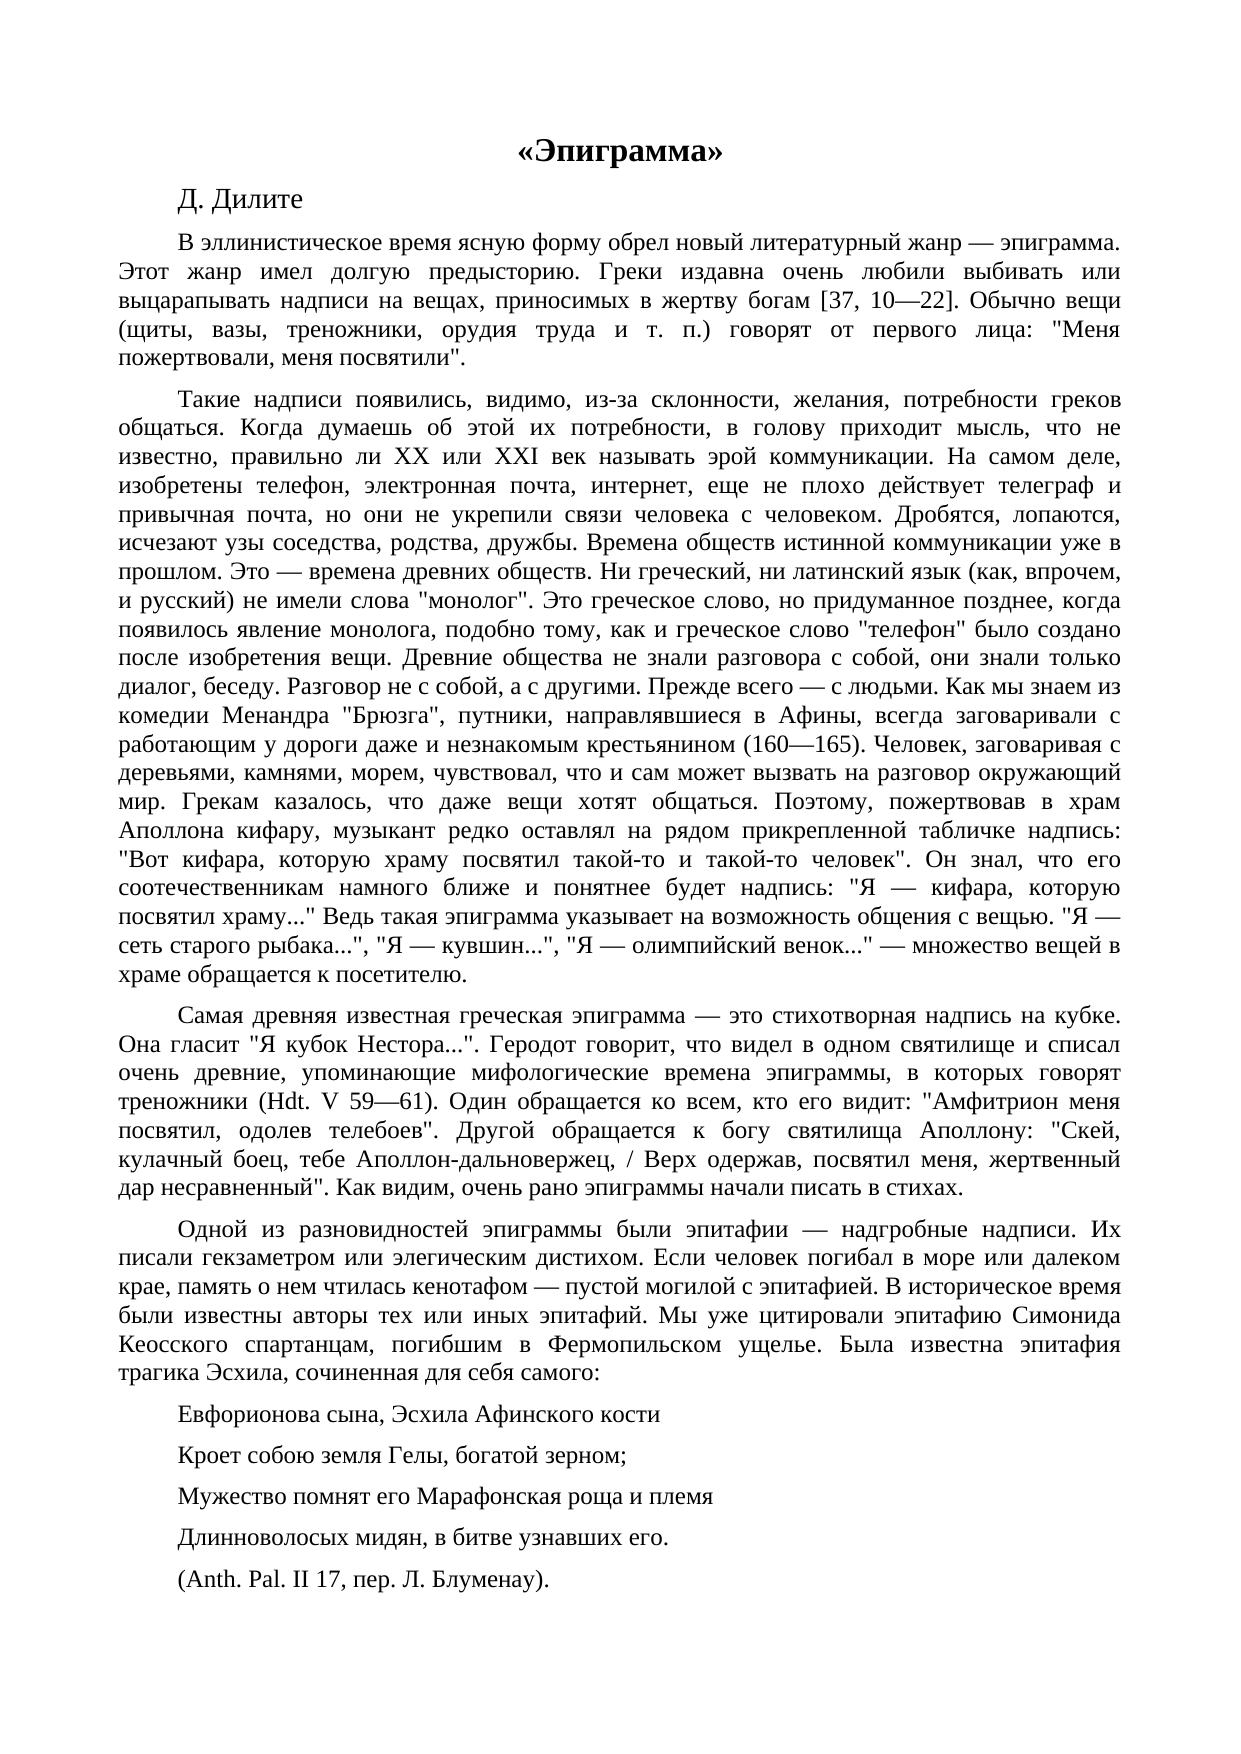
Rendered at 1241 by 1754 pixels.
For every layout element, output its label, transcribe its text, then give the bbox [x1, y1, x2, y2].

text В эллинистическое время ясную форму обрел новый литературный жанр — эпиграмма. Этот жанр имел долгую предысторию. Греки издавна очень любили выбивать или выцарапывать надписи на вещах, приносимых в жертву богам [37, 10—22]. Обычно вещи (щиты, вазы, треножники, орудия труда и т. п.) говорят от первого лица: "Меня пожертвовали, меня посвятили". [118, 227, 1122, 371]
text Длинноволосых мидян, в битве узнавших его. [118, 1522, 1122, 1551]
text Одной из разновидностей эпиграммы были эпитафии — надгробные надписи. Их писали гекзаметром или элегическим дистихом. Если человек погибал в море или далеком крае, память о нем чтилась кенотафом — пустой могилой с эпитафией. В историческое время были известны авторы тех или иных эпитафий. Мы уже цитировали эпитафию Симонида Кеосского спартанцам, погибшим в Фермопильском ущелье. Была известна эпитафия трагика Эсхила, сочиненная для себя самого: [118, 1214, 1122, 1386]
text Кроет собою земля Гелы, богатой зерном; [118, 1440, 1122, 1469]
text (Anth. Pal. II 17, пер. Л. Блуменау). [118, 1564, 1122, 1592]
text Д. Дилите [118, 181, 1122, 215]
text Такие надписи появились, видимо, из-за склонности, желания, потребности греков общаться. Когда думаешь об этой их потребности, в голову приходит мысль, что не известно, правильно ли XX или XXI век называть эрой коммуникации. На самом деле, изобретены телефон, электронная почта, интернет, еще не плохо действует телеграф и привычная почта, но они не укрепили связи человека с человеком. Дробятся, лопаются, исчезают узы соседства, родства, дружбы. Времена обществ истинной коммуникации уже в прошлом. Это — времена древних обществ. Ни греческий, ни латинский язык (как, впрочем, и русский) не имели слова "монолог". Это греческое слово, но придуманное позднее, когда появилось явление монолога, подобно тому, как и греческое слово "телефон" было создано после изобретения вещи. Древние общества не знали разговора с собой, они знали только диалог, беседу. Разговор не с собой, а с другими. Прежде всего — с людьми. Как мы знаем из комедии Менандра "Брюзга", путники, направлявшиеся в Афины, всегда заговаривали с работающим у дороги даже и незнакомым крестьянином (160—165). Человек, заговаривая с деревьями, камнями, морем, чувствовал, что и сам может вызвать на разговор окружающий мир. Грекам казалось, что даже вещи хотят общаться. Поэтому, пожертвовав в храм Аполлона кифару, музыкант редко оставлял на рядом прикрепленной табличке надпись: "Вот кифара, которую храму посвятил такой-то и такой-то человек". Он знал, что его соотечественникам намного ближе и понятнее будет надпись: "Я — кифара, которую посвятил храму..." Ведь такая эпиграмма указывает на возможность общения с вещью. "Я — сеть старого рыбака...", "Я — кувшин...", "Я — олимпийский венок..." — множество вещей в храме обращается к посетителю. [118, 384, 1122, 987]
text Евфорионова сына, Эсхила Афинского кости [118, 1399, 1122, 1427]
text Самая древняя известная греческая эпиграмма — это стихотворная надпись на кубке. Она гласит "Я кубок Нестора...". Геродот говорит, что видел в одном святилище и списал очень древние, упоминающие мифологические времена эпиграммы, в которых говорят треножники (Hdt. V 59—61). Один обращается ко всем, кто его видит: "Амфитрион меня посвятил, одолев телебоев". Другой обращается к богу святилища Аполлону: "Скей, кулачный боец, тебе Аполлон-дальновержец, / Верх одержав, посвятил меня, жертвенный дар несравненный". Как видим, очень рано эпиграммы начали писать в стихах. [118, 1000, 1122, 1201]
text «Эпиграмма» [118, 131, 1122, 169]
text Мужество помнят его Марафонская роща и племя [118, 1481, 1122, 1510]
